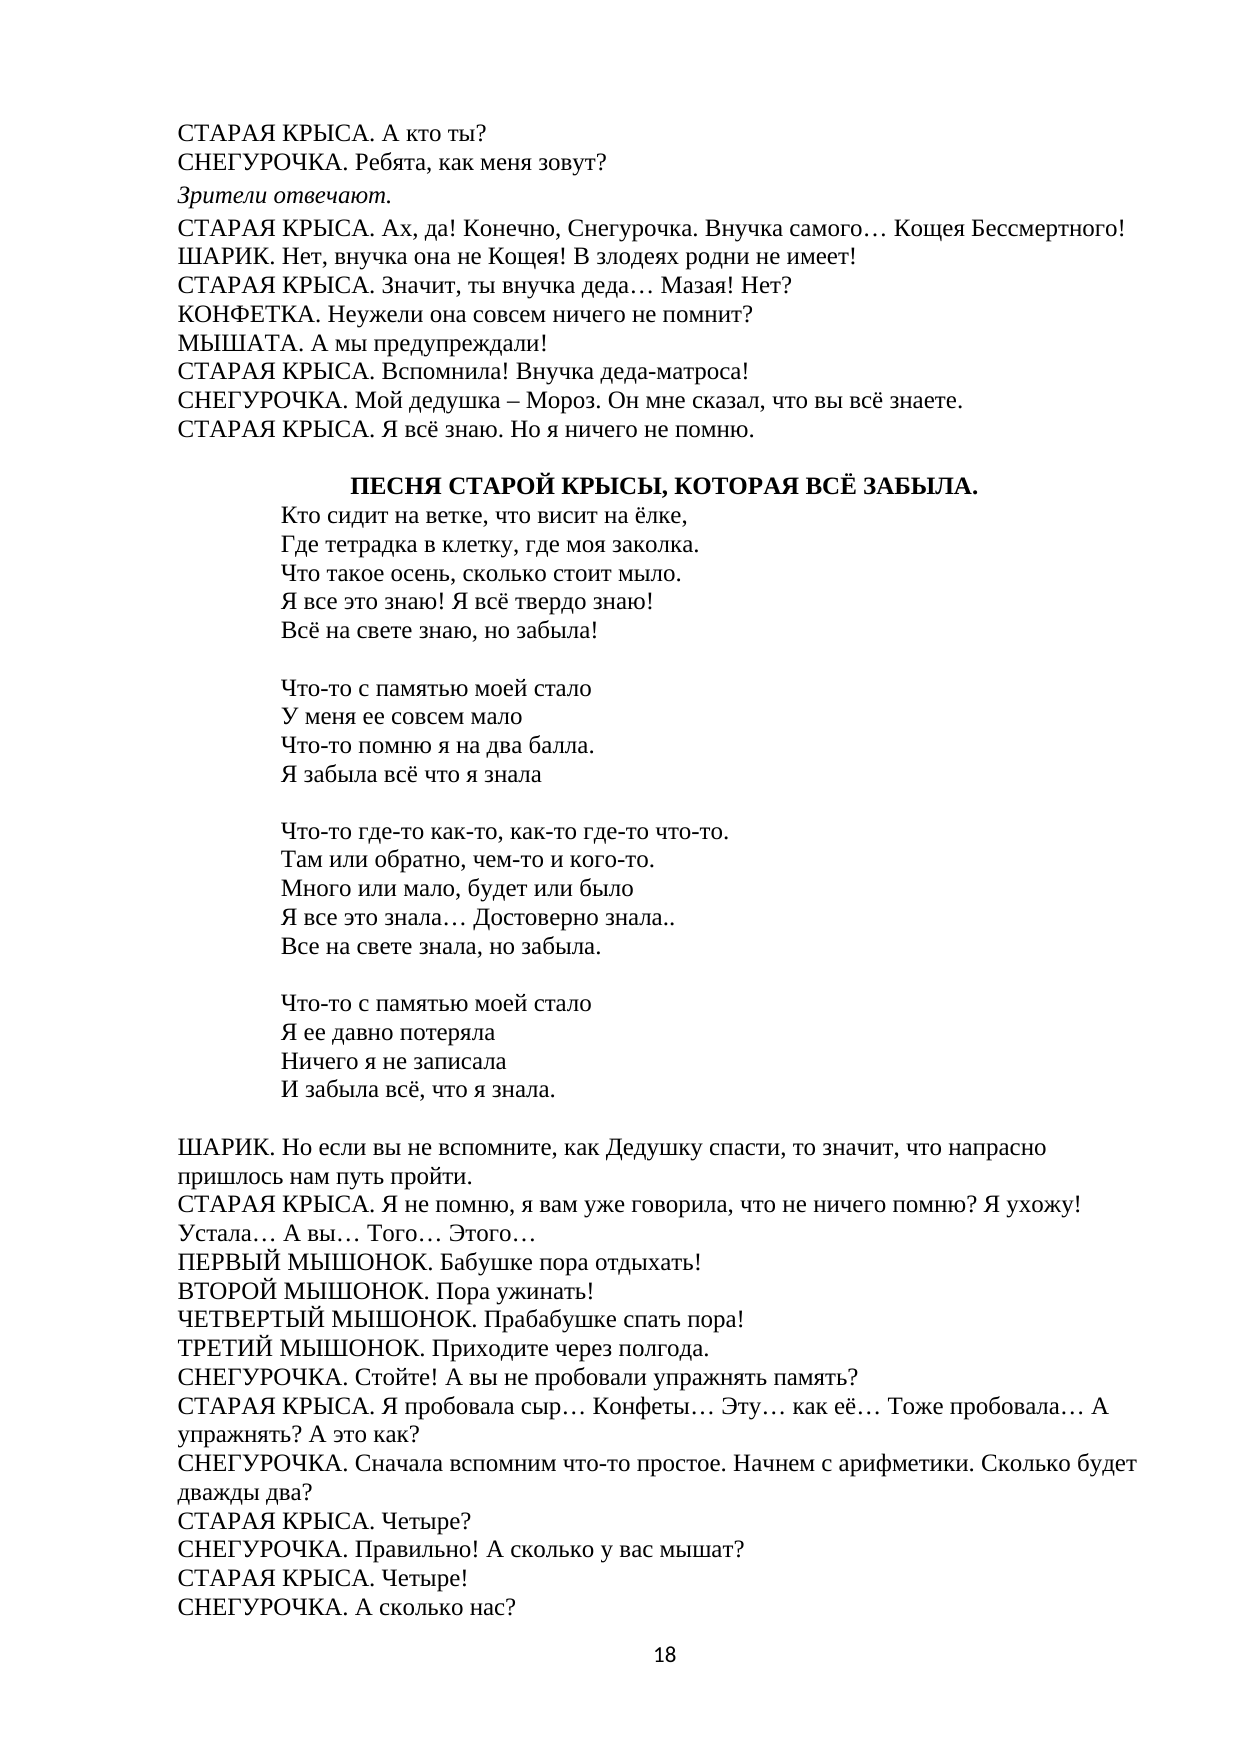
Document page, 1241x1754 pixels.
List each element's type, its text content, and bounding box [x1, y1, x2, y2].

text ТРЕТИЙ МЫШОНОК. Приходите через полгода. [177, 1333, 1152, 1362]
text СТАРАЯ КРЫСА. Значит, ты внучка деда… Мазая! Нет? [177, 270, 1152, 299]
text СТАРАЯ КРЫСА. А кто ты? [177, 118, 1152, 147]
text Я забыла всё что я знала [281, 759, 1152, 788]
text СТАРАЯ КРЫСА. Четыре! [177, 1563, 1152, 1592]
text ШАРИК. Нет, внучка она не Кощея! В злодеях родни не имеет! [177, 241, 1152, 270]
text СТАРАЯ КРЫСА. Четыре? [177, 1506, 1152, 1534]
text МЫШАТА. А мы предупреждали! [177, 328, 1152, 356]
text Кто сидит на ветке, что висит на ёлке, [281, 500, 1152, 529]
text Зрители отвечают. [177, 180, 1152, 208]
text СНЕГУРОЧКА. А сколько нас? [177, 1592, 1152, 1621]
text СТАРАЯ КРЫСА. Я не помню, я вам уже говорила, что не ничего помню? Я ухожу! Устала… А вы… Того… Этого… [177, 1189, 1152, 1247]
text Где тетрадка в клетку, где моя заколка. [281, 529, 1152, 558]
text ЧЕТВЕРТЫЙ МЫШОНОК. Прабабушке спать пора! [177, 1304, 1152, 1333]
text Что-то где-то как-то, как-то где-то что-то. Там или обратно, чем-то и кого-то. Много или мало, будет или было Я все это знала… Достоверно знала.. Все на свете знала, но забыла. [281, 816, 1152, 959]
text СНЕГУРОЧКА. Стойте! А вы не пробовали упражнять память? [177, 1362, 1152, 1391]
text КОНФЕТКА. Неужели она совсем ничего не помнит? [177, 299, 1152, 328]
text СТАРАЯ КРЫСА. Я пробовала сыр… Конфеты… Эту… как её… Тоже пробовала… А упражнять? А это как? [177, 1391, 1152, 1448]
text Я все это знаю! Я всё твердо знаю! [281, 586, 1152, 615]
text Что-то с памятью моей стало Я ее давно потеряла Ничего я не записала И забыла всё, что я знала. [281, 959, 1152, 1103]
text СНЕГУРОЧКА. Сначала вспомним что-то простое. Начнем с арифметики. Сколько будет дважды два? [177, 1448, 1152, 1506]
text СТАРАЯ КРЫСА. Я всё знаю. Но я ничего не помню. [177, 414, 1152, 443]
text СНЕГУРОЧКА. Правильно! А сколько у вас мышат? [177, 1534, 1152, 1563]
text ВТОРОЙ МЫШОНОК. Пора ужинать! [177, 1276, 1152, 1304]
text У меня ее совсем мало [281, 701, 1152, 730]
text ПЕСНЯ СТАРОЙ КРЫСЫ, КОТОРАЯ ВСЁ ЗАБЫЛА. [177, 471, 1152, 500]
text СНЕГУРОЧКА. Мой дедушка – Мороз. Он мне сказал, что вы всё знаете. [177, 385, 1152, 414]
text СТАРАЯ КРЫСА. Ах, да! Конечно, Снегурочка. Внучка самого… Кощея Бессмертного! [177, 213, 1152, 241]
text Всё на свете знаю, но забыла! [281, 615, 1152, 644]
text СНЕГУРОЧКА. Ребята, как меня зовут? [177, 147, 1152, 176]
text Что-то помню я на два балла. [281, 730, 1152, 759]
text Что-то с памятью моей стало [281, 673, 1152, 701]
text ПЕРВЫЙ МЫШОНОК. Бабушке пора отдыхать! [177, 1247, 1152, 1276]
text СТАРАЯ КРЫСА. Вспомнила! Внучка деда-матроса! [177, 356, 1152, 385]
text Что такое осень, сколько стоит мыло. [281, 558, 1152, 586]
text ШАРИК. Но если вы не вспомните, как Дедушку спасти, то значит, что напрасно пришлось нам путь пройти. [177, 1132, 1152, 1189]
